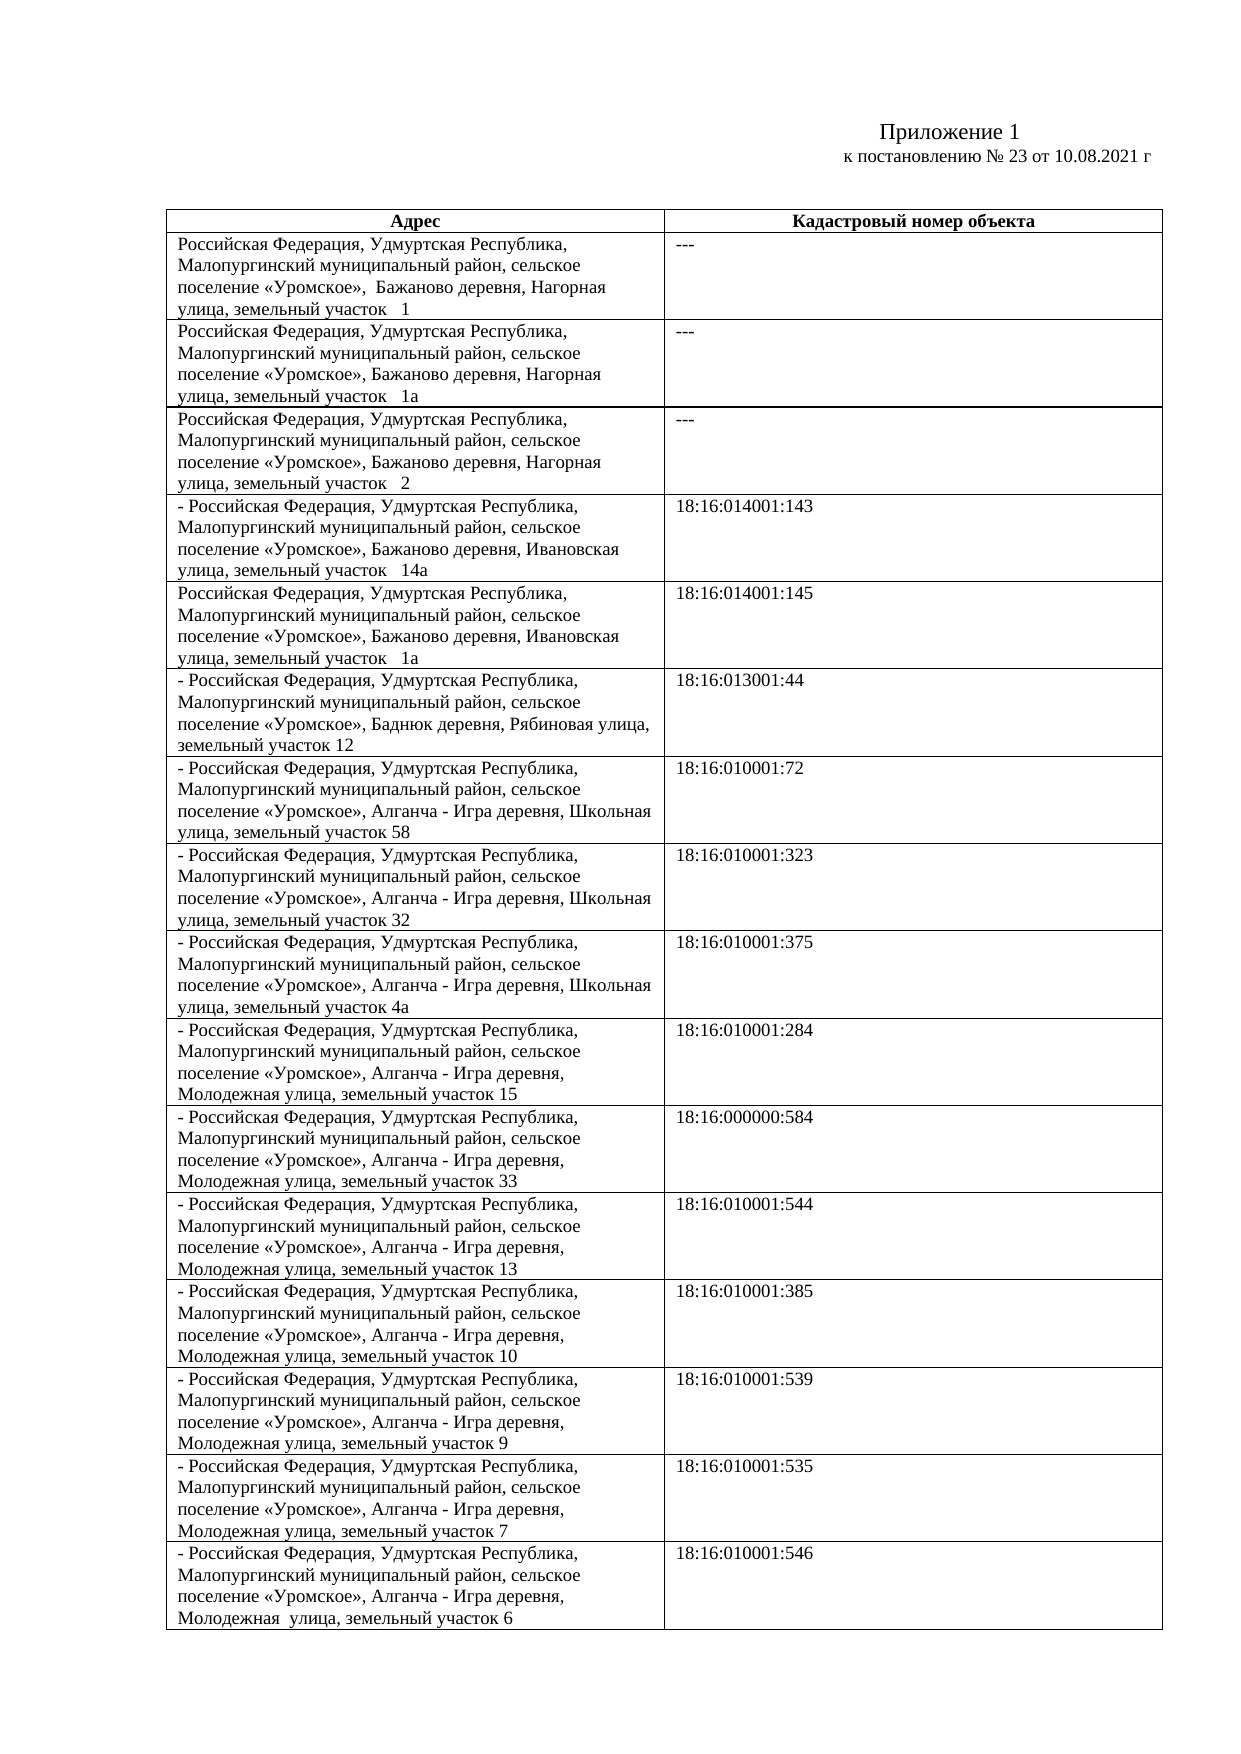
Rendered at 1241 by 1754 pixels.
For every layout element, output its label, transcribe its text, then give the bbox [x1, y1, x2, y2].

table_cell 18:16:010001:535 [665, 1455, 1162, 1541]
table_cell 18:16:014001:143 [665, 495, 1162, 581]
table_cell 18:16:010001:72 [665, 757, 1162, 843]
table_cell 18:16:000000:584 [665, 1106, 1162, 1192]
table_cell 18:16:010001:546 [665, 1542, 1162, 1628]
table_cell 18:16:014001:145 [665, 582, 1162, 668]
table_cell 18:16:010001:375 [665, 931, 1162, 1017]
table_cell - Российская Федерация, Удмуртская Республика, Малопургинский муниципальный район, сельское поселение «Уромское», Алганча - Игра деревня, Школьная улица, земельный участок 4а [167, 931, 664, 1017]
table_cell - Российская Федерация, Удмуртская Республика, Малопургинский муниципальный район, сельское поселение «Уромское», Алганча - Игра деревня, Школьная улица, земельный участок 58 [167, 757, 664, 843]
table_header Кадастровый номер объекта [665, 210, 1162, 232]
table_header Адрес [167, 210, 664, 232]
table_cell 18:16:010001:323 [665, 844, 1162, 930]
table_cell --- [665, 233, 1162, 319]
table_cell - Российская Федерация, Удмуртская Республика, Малопургинский муниципальный район, сельское поселение «Уромское», Алганча - Игра деревня, Молодежная улица, земельный участок 10 [167, 1280, 664, 1367]
table_cell - Российская Федерация, Удмуртская Республика, Малопургинский муниципальный район, сельское поселение «Уромское», Алганча - Игра деревня, Молодежная улица, земельный участок 7 [167, 1455, 664, 1541]
table_cell - Российская Федерация, Удмуртская Республика, Малопургинский муниципальный район, сельское поселение «Уромское», Баднюк деревня, Рябиновая улица, земельный участок 12 [167, 669, 664, 756]
table_cell Российская Федерация, Удмуртская Республика, Малопургинский муниципальный район, сельское поселение «Уромское», Бажаново деревня, Нагорная улица, земельный участок 1 [167, 233, 664, 319]
title к постановлению № 23 от 10.08.2021 г [177, 144, 1152, 166]
table_cell --- [665, 408, 1162, 494]
table_cell --- [665, 320, 1162, 406]
table_cell 18:16:010001:539 [665, 1368, 1162, 1454]
table_cell - Российская Федерация, Удмуртская Республика, Малопургинский муниципальный район, сельское поселение «Уромское», Алганча - Игра деревня, Молодежная улица, земельный участок 9 [167, 1368, 664, 1454]
table_cell Российская Федерация, Удмуртская Республика, Малопургинский муниципальный район, сельское поселение «Уромское», Бажаново деревня, Нагорная улица, земельный участок 1а [167, 320, 664, 406]
table_cell 18:16:010001:385 [665, 1280, 1162, 1367]
table_cell 18:16:010001:544 [665, 1193, 1162, 1279]
table_cell - Российская Федерация, Удмуртская Республика, Малопургинский муниципальный район, сельское поселение «Уромское», Бажаново деревня, Ивановская улица, земельный участок 14а [167, 495, 664, 581]
table_cell - Российская Федерация, Удмуртская Республика, Малопургинский муниципальный район, сельское поселение «Уромское», Алганча - Игра деревня, Молодежная улица, земельный участок 15 [167, 1019, 664, 1105]
table_cell 18:16:010001:284 [665, 1019, 1162, 1105]
table_cell 18:16:013001:44 [665, 669, 1162, 756]
table_cell - Российская Федерация, Удмуртская Республика, Малопургинский муниципальный район, сельское поселение «Уромское», Алганча - Игра деревня, Молодежная улица, земельный участок 33 [167, 1106, 664, 1192]
table_cell - Российская Федерация, Удмуртская Республика, Малопургинский муниципальный район, сельское поселение «Уромское», Алганча - Игра деревня, Молодежная улица, земельный участок 13 [167, 1193, 664, 1279]
table_cell - Российская Федерация, Удмуртская Республика, Малопургинский муниципальный район, сельское поселение «Уромское», Алганча - Игра деревня, Молодежная улица, земельный участок 6 [167, 1542, 664, 1628]
table_cell - Российская Федерация, Удмуртская Республика, Малопургинский муниципальный район, сельское поселение «Уромское», Алганча - Игра деревня, Школьная улица, земельный участок 32 [167, 844, 664, 930]
title Приложение 1 [177, 118, 1152, 144]
table_cell Российская Федерация, Удмуртская Республика, Малопургинский муниципальный район, сельское поселение «Уромское», Бажаново деревня, Ивановская улица, земельный участок 1а [167, 582, 664, 668]
table_cell Российская Федерация, Удмуртская Республика, Малопургинский муниципальный район, сельское поселение «Уромское», Бажаново деревня, Нагорная улица, земельный участок 2 [167, 408, 664, 494]
